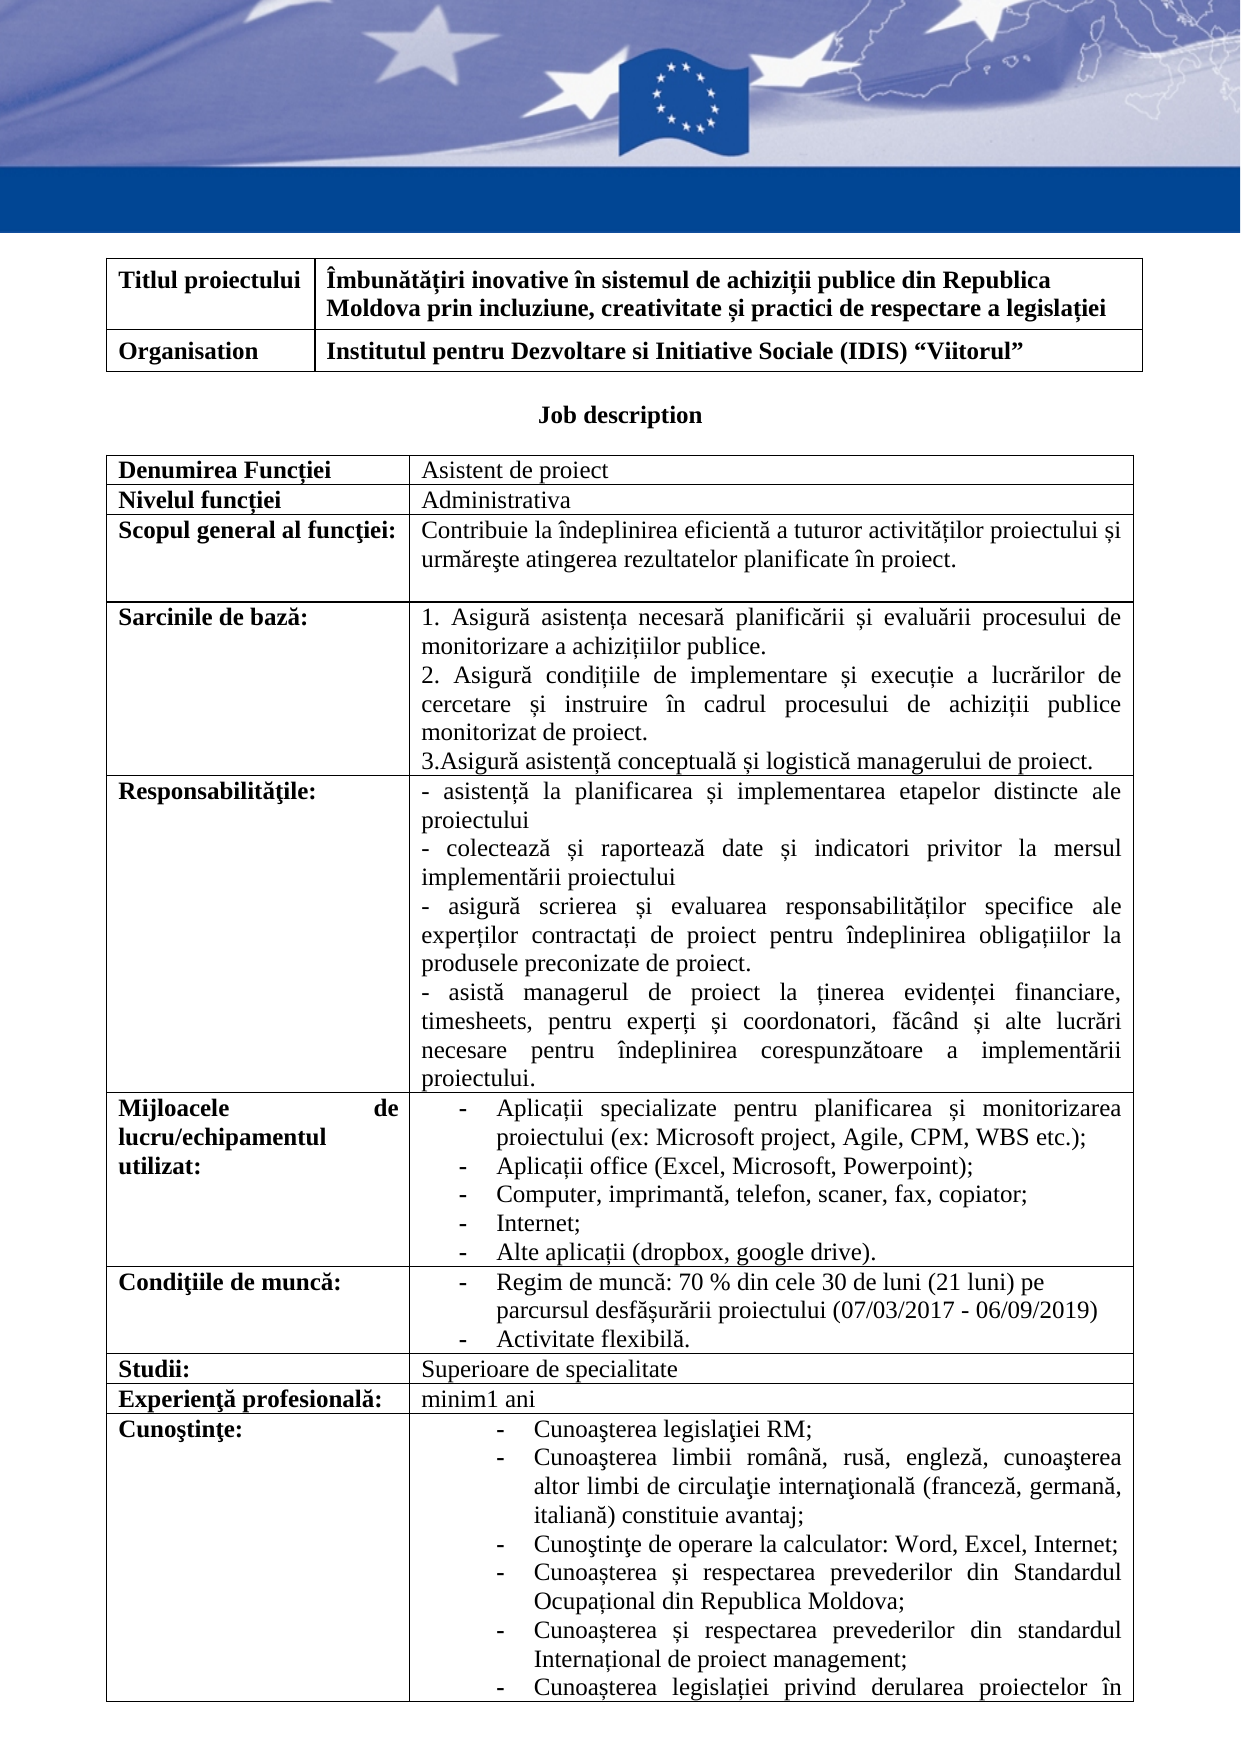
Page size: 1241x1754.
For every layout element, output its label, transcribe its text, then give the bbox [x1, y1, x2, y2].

table_cell Studii: [107, 1354, 409, 1383]
table_cell Scopul general al funcţiei: [107, 515, 409, 601]
table_cell Experienţă profesională: [107, 1384, 409, 1413]
table_cell Administrativa [410, 485, 1133, 514]
picture [0, 0, 1241, 233]
table_cell Regim de muncă: 70 % din cele 30 de luni (21 luni) pe parcursul desfășurării proiectului (07/03/2017 - 06/09/2019) Activitate flexibilă. [410, 1267, 1133, 1353]
table_header Denumirea Funcției [107, 456, 409, 484]
table_cell Condiţiile de muncă: [107, 1267, 409, 1353]
text Job description [118, 401, 1122, 429]
table_cell Nivelul funcției [107, 485, 409, 514]
table_cell Sarcinile de bază: [107, 603, 409, 775]
table_header Îmbunătățiri inovative în sistemul de achiziții publice din Republica Moldova prin incluziune, creativitate și practici de respectare a legislației [316, 259, 1142, 328]
table_cell Organisation [107, 330, 314, 371]
table_header Asistent de proiect [410, 456, 1133, 484]
table_cell Aplicații specializate pentru planificarea și monitorizarea proiectului (ex: Microsoft project, Agile, CPM, WBS etc.); Aplicații office (Excel, Microsoft, Powerpoint); Computer, imprimantă, telefon, scaner, fax, copiator; Internet; Alte aplicații (dropbox, google drive). [410, 1093, 1133, 1266]
table_cell Responsabilităţile: [107, 776, 409, 1092]
table_cell minim1 ani [410, 1384, 1133, 1413]
table_cell Cunoştinţe: [107, 1414, 409, 1701]
table_cell Contribuie la îndeplinirea eficientă a tuturor activităților proiectului și urmăreşte atingerea rezultatelor planificate în proiect. [410, 515, 1133, 601]
table_cell - asistență la planificarea și implementarea etapelor distincte ale proiectului - colectează și raportează date și indicatori privitor la mersul implementării proiectului - asigură scrierea și evaluarea responsabilităților specifice ale experților contractați de proiect pentru îndeplinirea obligațiilor la produsele preconizate de proiect. - asistă managerul de proiect la ținerea evidenței financiare, timesheets, pentru experți și coordonatori, făcând și alte lucrări necesare pentru îndeplinirea corespunzătoare a implementării proiectului. [410, 776, 1133, 1092]
table_cell 1. Asigură asistența necesară planificării și evaluării procesului de monitorizare a achizițiilor publice. 2. Asigură condițiile de implementare și execuție a lucrărilor de cercetare și instruire în cadrul procesului de achiziții publice monitorizat de proiect. 3.Asigură asistență conceptuală și logistică managerului de proiect. [410, 603, 1133, 775]
table_cell Institutul pentru Dezvoltare si Initiative Sociale (IDIS) “Viitorul” [316, 330, 1142, 371]
table_header Titlul proiectului [107, 259, 314, 328]
table_cell Mijloacele de lucru/echipamentul utilizat: [107, 1093, 409, 1266]
table_cell Superioare de specialitate [410, 1354, 1133, 1383]
